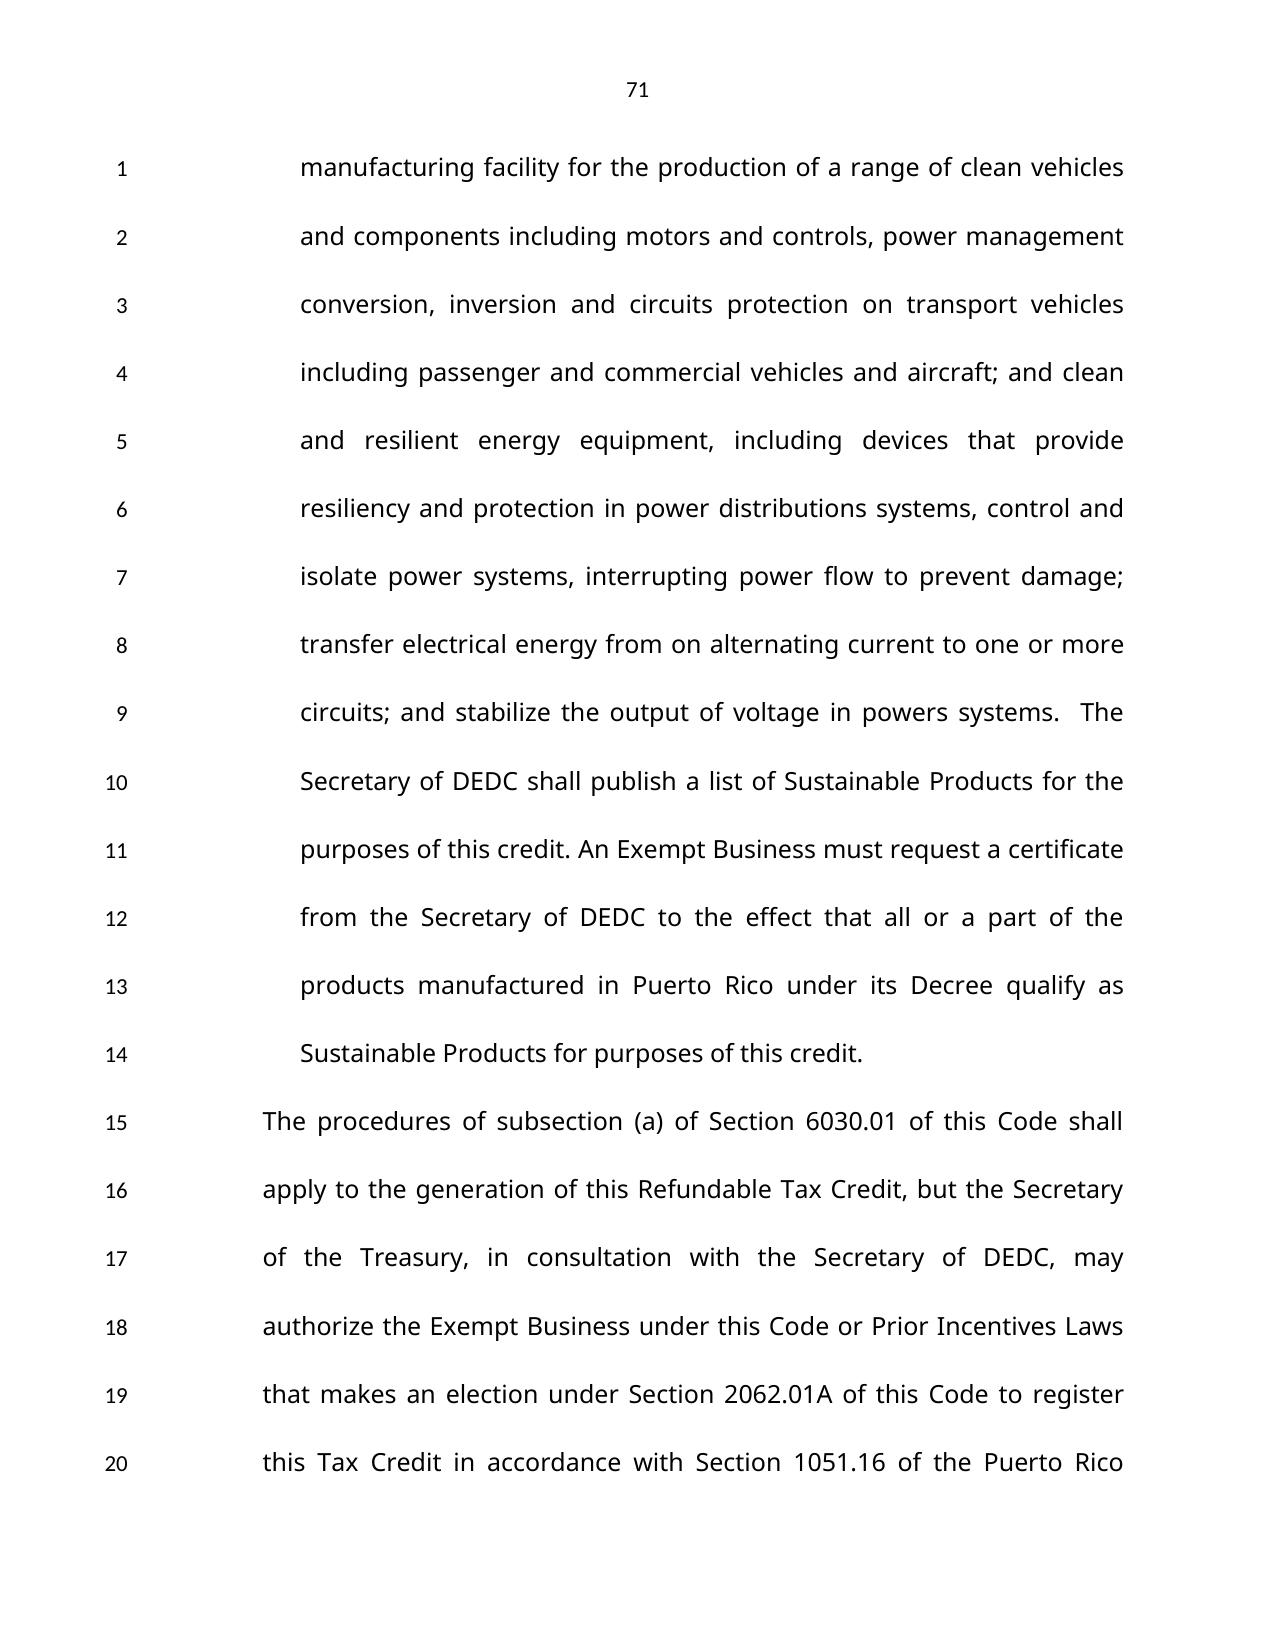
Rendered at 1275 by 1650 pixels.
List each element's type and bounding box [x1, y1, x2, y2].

text [262, 1104, 1125, 1478]
text [300, 150, 1125, 1070]
